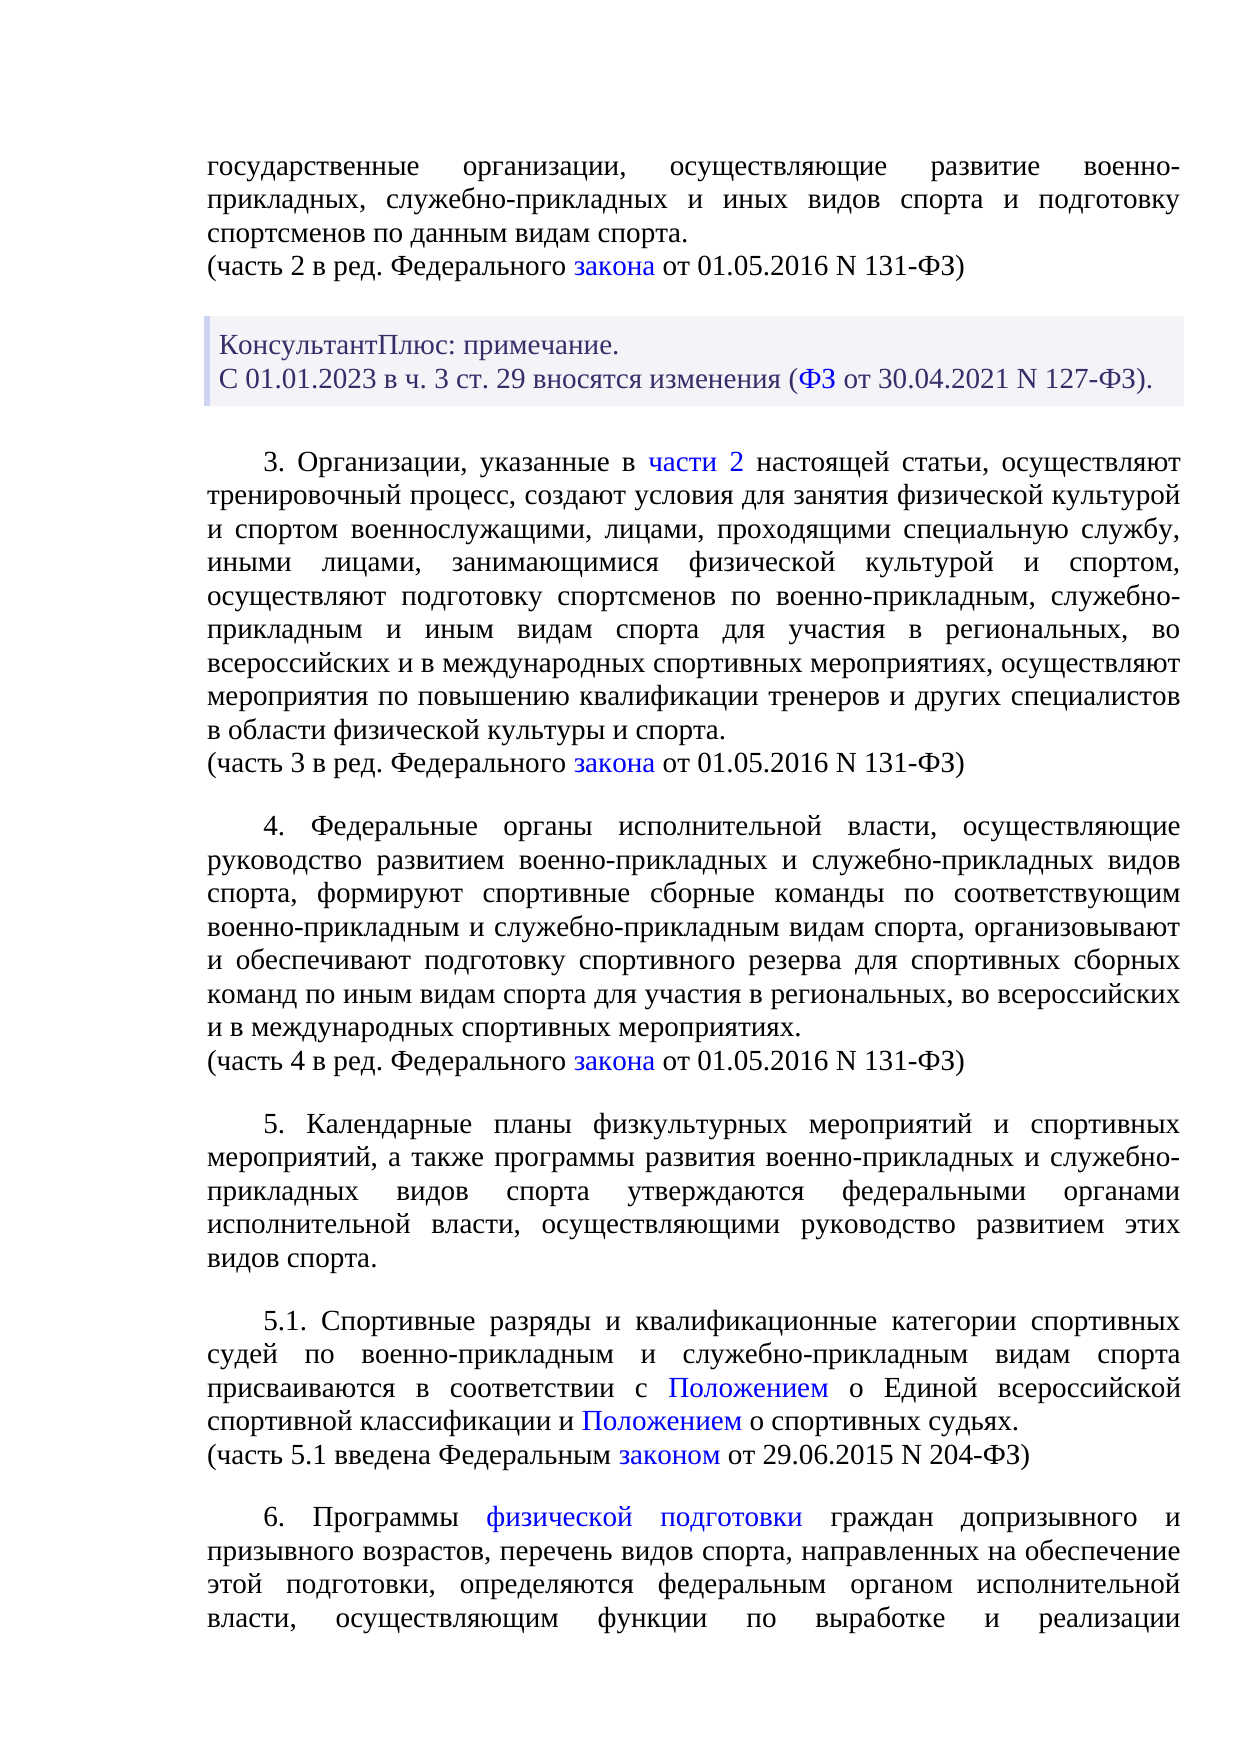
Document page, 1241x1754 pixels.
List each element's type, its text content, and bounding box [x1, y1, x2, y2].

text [207, 148, 1181, 248]
text 4. Федеральные органы исполнительной власти, осуществляющие руководство развитием военно-прикладных и служебно-прикладных видов спорта, формируют спортивные сборные команды по соответствующим военно-прикладным и служебно-прикладным видам спорта, организовывают и обеспечивают подготовку спортивного резерва для спортивных сборных команд по иным видам спорта для участия в региональных, во всероссийских и в международных спортивных мероприятиях. [207, 808, 1181, 1043]
text (часть 3 в ред. Федерального закона от 01.05.2016 N 131-ФЗ) [207, 746, 1181, 779]
text 5.1. Спортивные разряды и квалификационные категории спортивных судей по военно-прикладным и служебно-прикладным видам спорта присваиваются в соответствии с Положением о Единой всероссийской спортивной классификации и Положением о спортивных судьях. [207, 1303, 1181, 1437]
table_header КонсультантПлюс: примечание. С 01.01.2023 в ч. 3 ст. 29 вносятся изменения (ФЗ от 30.04.2021 N 127-ФЗ). [210, 316, 1178, 406]
text (часть 2 в ред. Федерального закона от 01.05.2016 N 131-ФЗ) [207, 248, 1181, 282]
text 3. Организации, указанные в части 2 настоящей статьи, осуществляют тренировочный процесс, создают условия для занятия физической культурой и спортом военнослужащими, лицами, проходящими специальную службу, иными лицами, занимающимися физической культурой и спортом, осуществляют подготовку спортсменов по военно-прикладным, служебно-прикладным и иным видам спорта для участия в региональных, во всероссийских и в международных спортивных мероприятиях, осуществляют мероприятия по повышению квалификации тренеров и других специалистов в области физической культуры и спорта. [207, 444, 1181, 746]
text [207, 1499, 1181, 1634]
text 5. Календарные планы физкультурных мероприятий и спортивных мероприятий, а также программы развития военно-прикладных и служебно-прикладных видов спорта утверждаются федеральными органами исполнительной власти, осуществляющими руководство развитием этих видов спорта. [207, 1106, 1181, 1273]
text (часть 5.1 введена Федеральным законом от 29.06.2015 N 204-ФЗ) [207, 1437, 1181, 1470]
text (часть 4 в ред. Федерального закона от 01.05.2016 N 131-ФЗ) [207, 1043, 1181, 1077]
